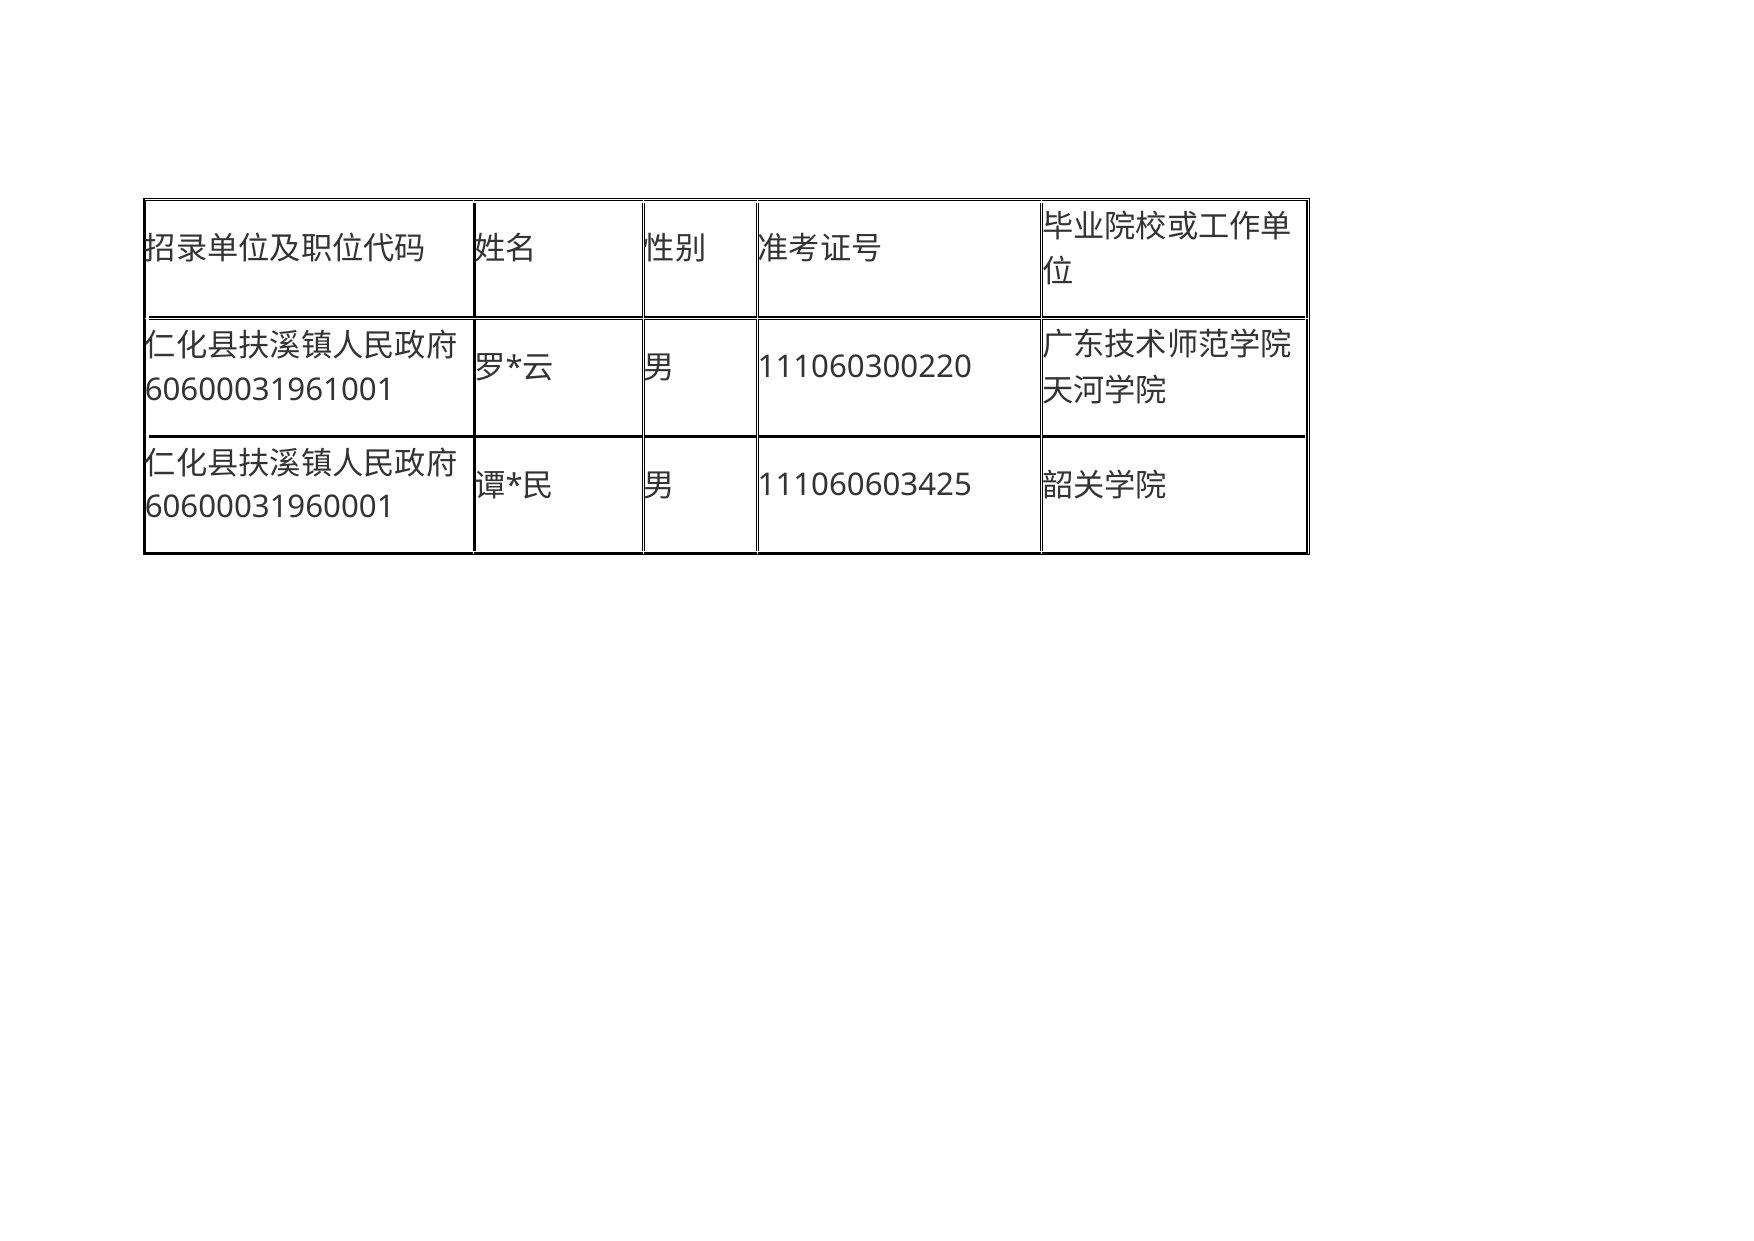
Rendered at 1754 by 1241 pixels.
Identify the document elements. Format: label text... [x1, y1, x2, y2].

table_header 性别 [644, 201, 757, 316]
table_cell 男 [644, 438, 757, 552]
table_cell 谭*民 [474, 438, 644, 552]
table_header 招录单位及职位代码 [145, 199, 474, 316]
table_cell 男 [645, 320, 756, 435]
table_cell 仁化县扶溪镇人民政府60600031961001 [146, 316, 473, 435]
table_header 准考证号 [758, 201, 1042, 316]
table_header 姓名 [474, 201, 644, 316]
table_cell 111060603425 [758, 438, 1042, 552]
table_cell 广东技术师范学院天河学院 [1043, 316, 1307, 435]
table_cell 仁化县扶溪镇人民政府60600031960001 [146, 435, 474, 552]
table_cell 韶关学院 [1042, 435, 1306, 552]
table_cell 111060300220 [759, 320, 1040, 435]
table_cell 罗*云 [476, 320, 642, 435]
table_header 毕业院校或工作单位 [1042, 201, 1306, 316]
